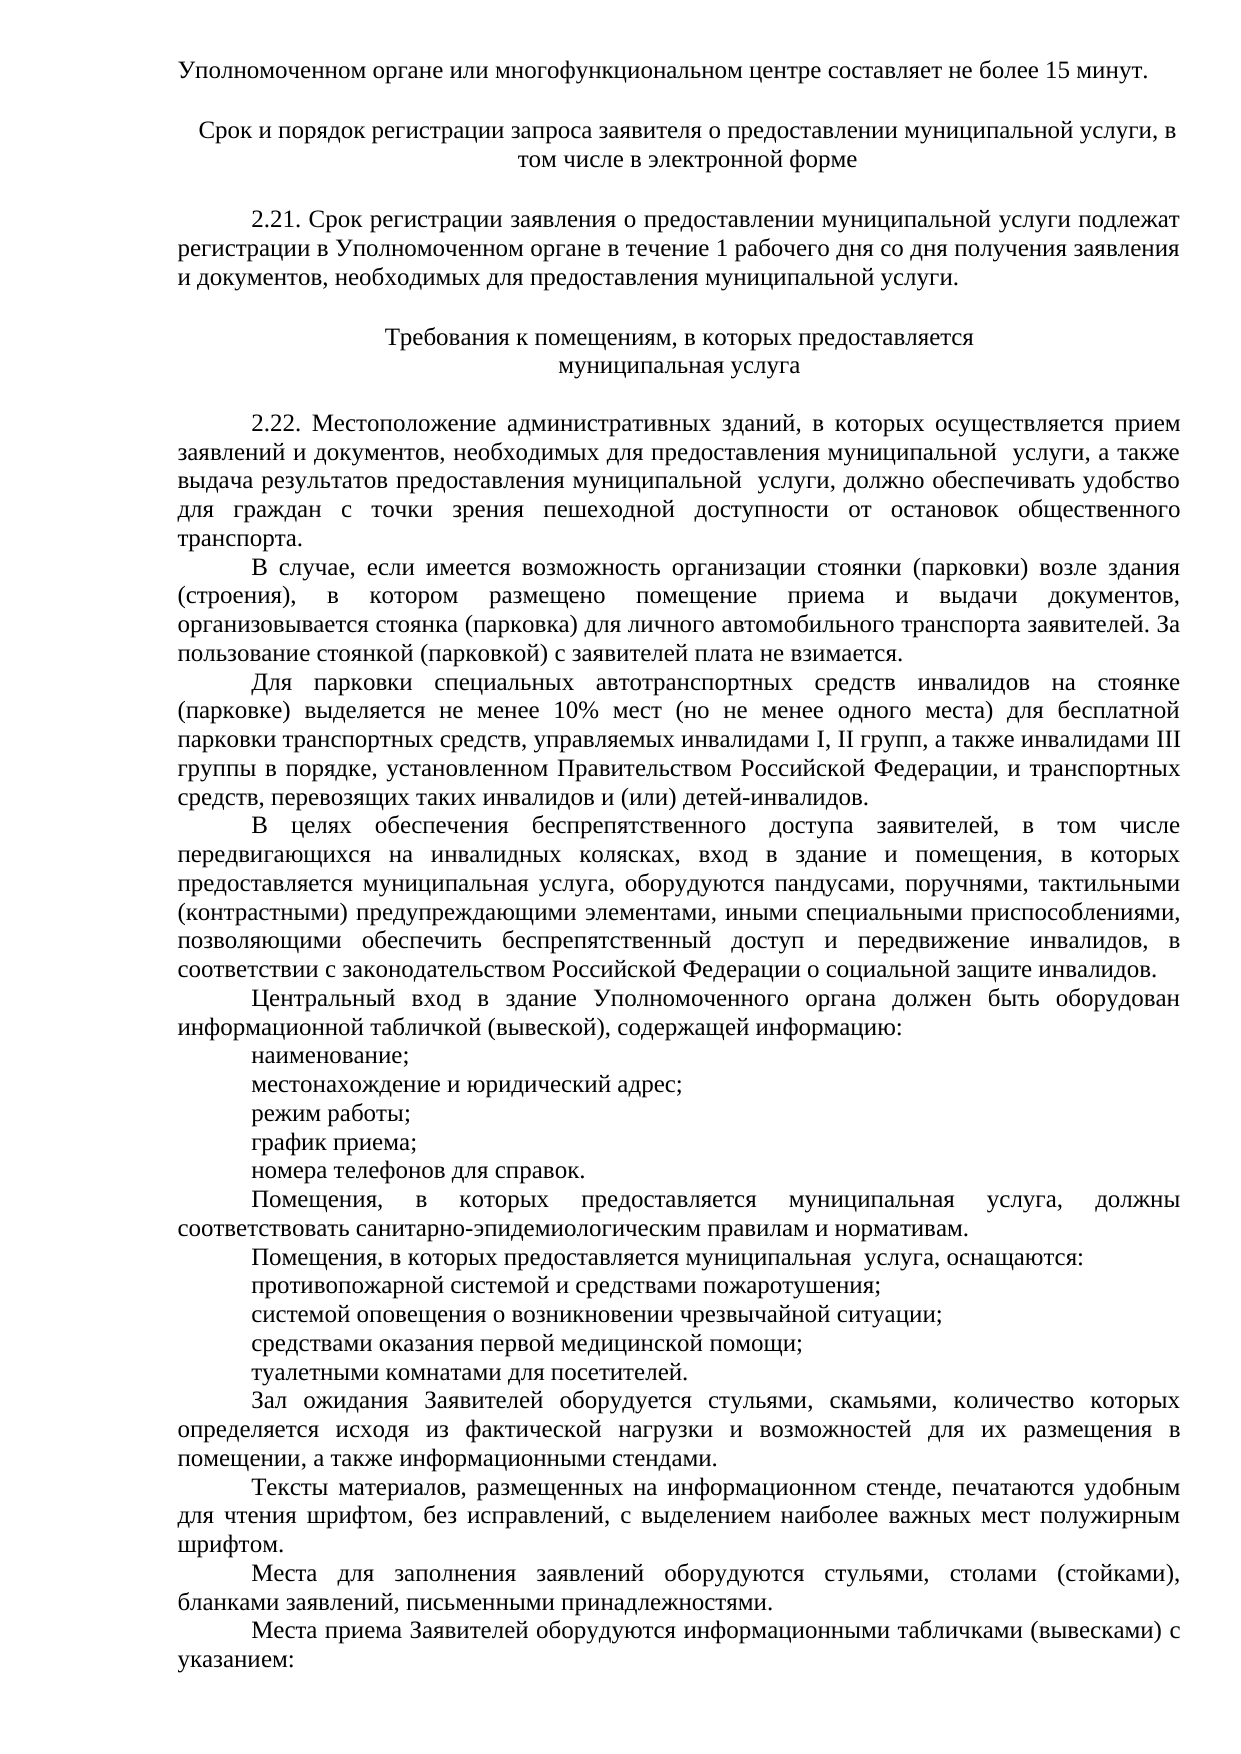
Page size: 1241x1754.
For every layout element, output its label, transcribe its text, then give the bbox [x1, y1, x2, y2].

text средствами оказания первой медицинской помощи; [177, 1328, 1181, 1357]
text В случае, если имеется возможность организации стоянки (парковки) возле здания (строения), в котором размещено помещение приема и выдачи документов, организовывается стоянка (парковка) для личного автомобильного транспорта заявителей. За пользование стоянкой (парковкой) с заявителей плата не взимается. [177, 552, 1181, 667]
text В целях обеспечения беспрепятственного доступа заявителей, в том числе передвигающихся на инвалидных колясках, вход в здание и помещения, в которых предоставляется муниципальная услуга, оборудуются пандусами, поручнями, тактильными (контрастными) предупреждающими элементами, иными специальными приспособлениями, позволяющими обеспечить беспрепятственный доступ и передвижение инвалидов, в соответствии с законодательством Российской Федерации о социальной защите инвалидов. [177, 810, 1181, 983]
text номера телефонов для справок. [177, 1155, 1181, 1184]
text Помещения, в которых предоставляется муниципальная услуга, должны соответствовать санитарно-эпидемиологическим правилам и нормативам. [177, 1184, 1181, 1242]
text Зал ожидания Заявителей оборудуется стульями, скамьями, количество которых определяется исходя из фактической нагрузки и возможностей для их размещения в помещении, а также информационными стендами. [177, 1385, 1181, 1472]
text системой оповещения о возникновении чрезвычайной ситуации; [177, 1299, 1181, 1328]
text местонахождение и юридический адрес; [177, 1069, 1181, 1098]
text Помещения, в которых предоставляется муниципальная услуга, оснащаются: [177, 1242, 1181, 1270]
text Места приема Заявителей оборудуются информационными табличками (вывесками) с указанием: [177, 1615, 1181, 1673]
text 2.22. Местоположение административных зданий, в которых осуществляется прием заявлений и документов, необходимых для предоставления муниципальной услуги, а также выдача результатов предоставления муниципальной услуги, должно обеспечивать удобство для граждан с точки зрения пешеходной доступности от остановок общественного транспорта. [177, 408, 1181, 552]
text Срок и порядок регистрации запроса заявителя о предоставлении муниципальной услуги, в том числе в электронной форме [194, 115, 1181, 173]
text Тексты материалов, размещенных на информационном стенде, печатаются удобным для чтения шрифтом, без исправлений, с выделением наиболее важных мест полужирным шрифтом. [177, 1472, 1181, 1558]
text противопожарной системой и средствами пожаротушения; [177, 1270, 1181, 1299]
text Места для заполнения заявлений оборудуются стульями, столами (стойками), бланками заявлений, письменными принадлежностями. [177, 1558, 1181, 1615]
text туалетными комнатами для посетителей. [177, 1357, 1181, 1385]
text наименование; [177, 1040, 1181, 1069]
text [177, 55, 1181, 84]
text график приема; [177, 1127, 1181, 1155]
text Требования к помещениям, в которых предоставляется [177, 322, 1181, 350]
text Для парковки специальных автотранспортных средств инвалидов на стоянке (парковке) выделяется не менее 10% мест (но не менее одного места) для бесплатной парковки транспортных средств, управляемых инвалидами I, II групп, а также инвалидами III группы в порядке, установленном Правительством Российской Федерации, и транспортных средств, перевозящих таких инвалидов и (или) детей-инвалидов. [177, 667, 1181, 810]
text режим работы; [177, 1098, 1181, 1127]
text Центральный вход в здание Уполномоченного органа должен быть оборудован информационной табличкой (вывеской), содержащей информацию: [177, 983, 1181, 1040]
text 2.21. Срок регистрации заявления о предоставлении муниципальной услуги подлежат регистрации в Уполномоченном органе в течение 1 рабочего дня со дня получения заявления и документов, необходимых для предоставления муниципальной услуги. [177, 204, 1181, 290]
text муниципальная услуга [177, 350, 1181, 379]
